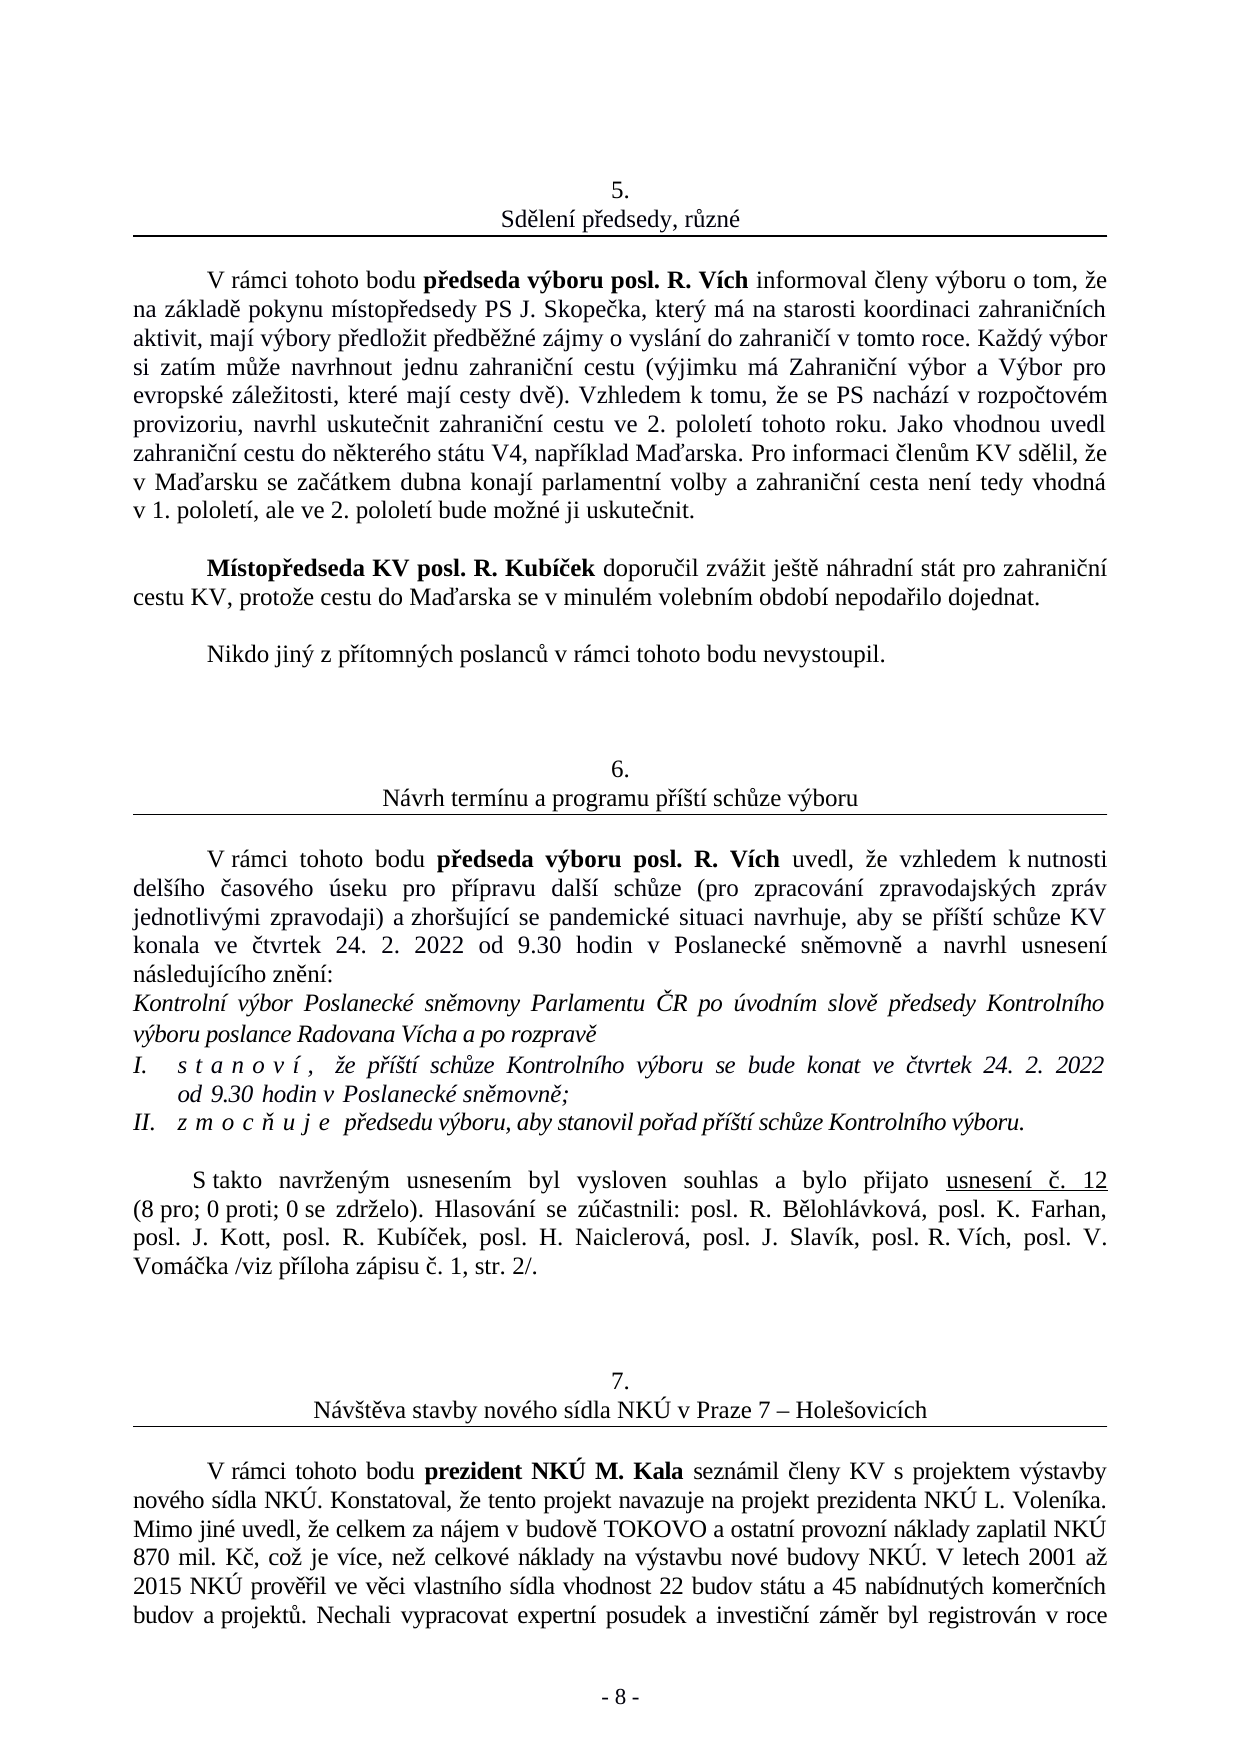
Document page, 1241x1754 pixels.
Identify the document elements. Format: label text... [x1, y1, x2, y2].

list zmocňuje předsedu výboru, aby stanovil pořad příští schůze Kontrolního výboru. [133, 1107, 1107, 1136]
text S takto navrženým usnesením byl vysloven souhlas a bylo přijato usnesení č. 12 (8 pro; 0 proti; 0 se zdrželo). Hlasování se zúčastnili: posl. R. Bělohlávková, posl. K. Farhan, posl. J. Kott, posl. R. Kubíček, posl. H. Naiclerová, posl. J. Slavík, posl. R. Vích, posl. V. Vomáčka /viz příloha zápisu č. 1, str. 2/. [133, 1165, 1107, 1280]
text 5. [133, 176, 1107, 204]
text Návrh termínu a programu příští schůze výboru [133, 783, 1107, 814]
text Kontrolní výbor Poslanecké sněmovny Parlamentu ČR po úvodním slově předsedy Kontrolního výboru poslance Radovana Vícha a po rozpravě [133, 988, 1107, 1048]
text V rámci tohoto bodu předseda výboru posl. R. Vích uvedl, že vzhledem k nutnosti delšího časového úseku pro přípravu další schůze (pro zpracování zpravodajských zpráv jednotlivými zpravodaji) a zhoršující se pandemické situaci navrhuje, aby se příští schůze KV konala ve čtvrtek 24. 2. 2022 od 9.30 hodin v Poslanecké sněmovně a navrhl usnesení následujícího znění: [133, 844, 1107, 988]
list stanoví, že příští schůze Kontrolního výboru se bude konat ve čtvrtek 24. 2. 2022 od 9.30 hodin v Poslanecké sněmovně; [133, 1050, 1107, 1107]
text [133, 1456, 1107, 1629]
text 7. [133, 1366, 1107, 1395]
text Sdělení předsedy, různé [133, 204, 1107, 235]
text Nikdo jiný z přítomných poslanců v rámci tohoto bodu nevystoupil. [133, 639, 1107, 668]
text 6. [133, 754, 1107, 783]
text Návštěva stavby nového sídla NKÚ v Praze 7 – Holešovicích [133, 1395, 1107, 1426]
text V rámci tohoto bodu předseda výboru posl. R. Vích informoval členy výboru o tom, že na základě pokynu místopředsedy PS J. Skopečka, který má na starosti koordinaci zahraničních aktivit, mají výbory předložit předběžné zájmy o vyslání do zahraničí v tomto roce. Každý výbor si zatím může navrhnout jednu zahraniční cestu (výjimku má Zahraniční výbor a Výbor pro evropské záležitosti, které mají cesty dvě). Vzhledem k tomu, že se PS nachází v rozpočtovém provizoriu, navrhl uskutečnit zahraniční cestu ve 2. pololetí tohoto roku. Jako vhodnou uvedl zahraniční cestu do některého státu V4, například Maďarska. Pro informaci členům KV sdělil, že v Maďarsku se začátkem dubna konají parlamentní volby a zahraniční cesta není tedy vhodná v 1. pololetí, ale ve 2. pololetí bude možné ji uskutečnit. [133, 266, 1107, 524]
text Místopředseda KV posl. R. Kubíček doporučil zvážit ještě náhradní stát pro zahraniční cestu KV, protože cestu do Maďarska se v minulém volebním období nepodařilo dojednat. [133, 553, 1107, 611]
